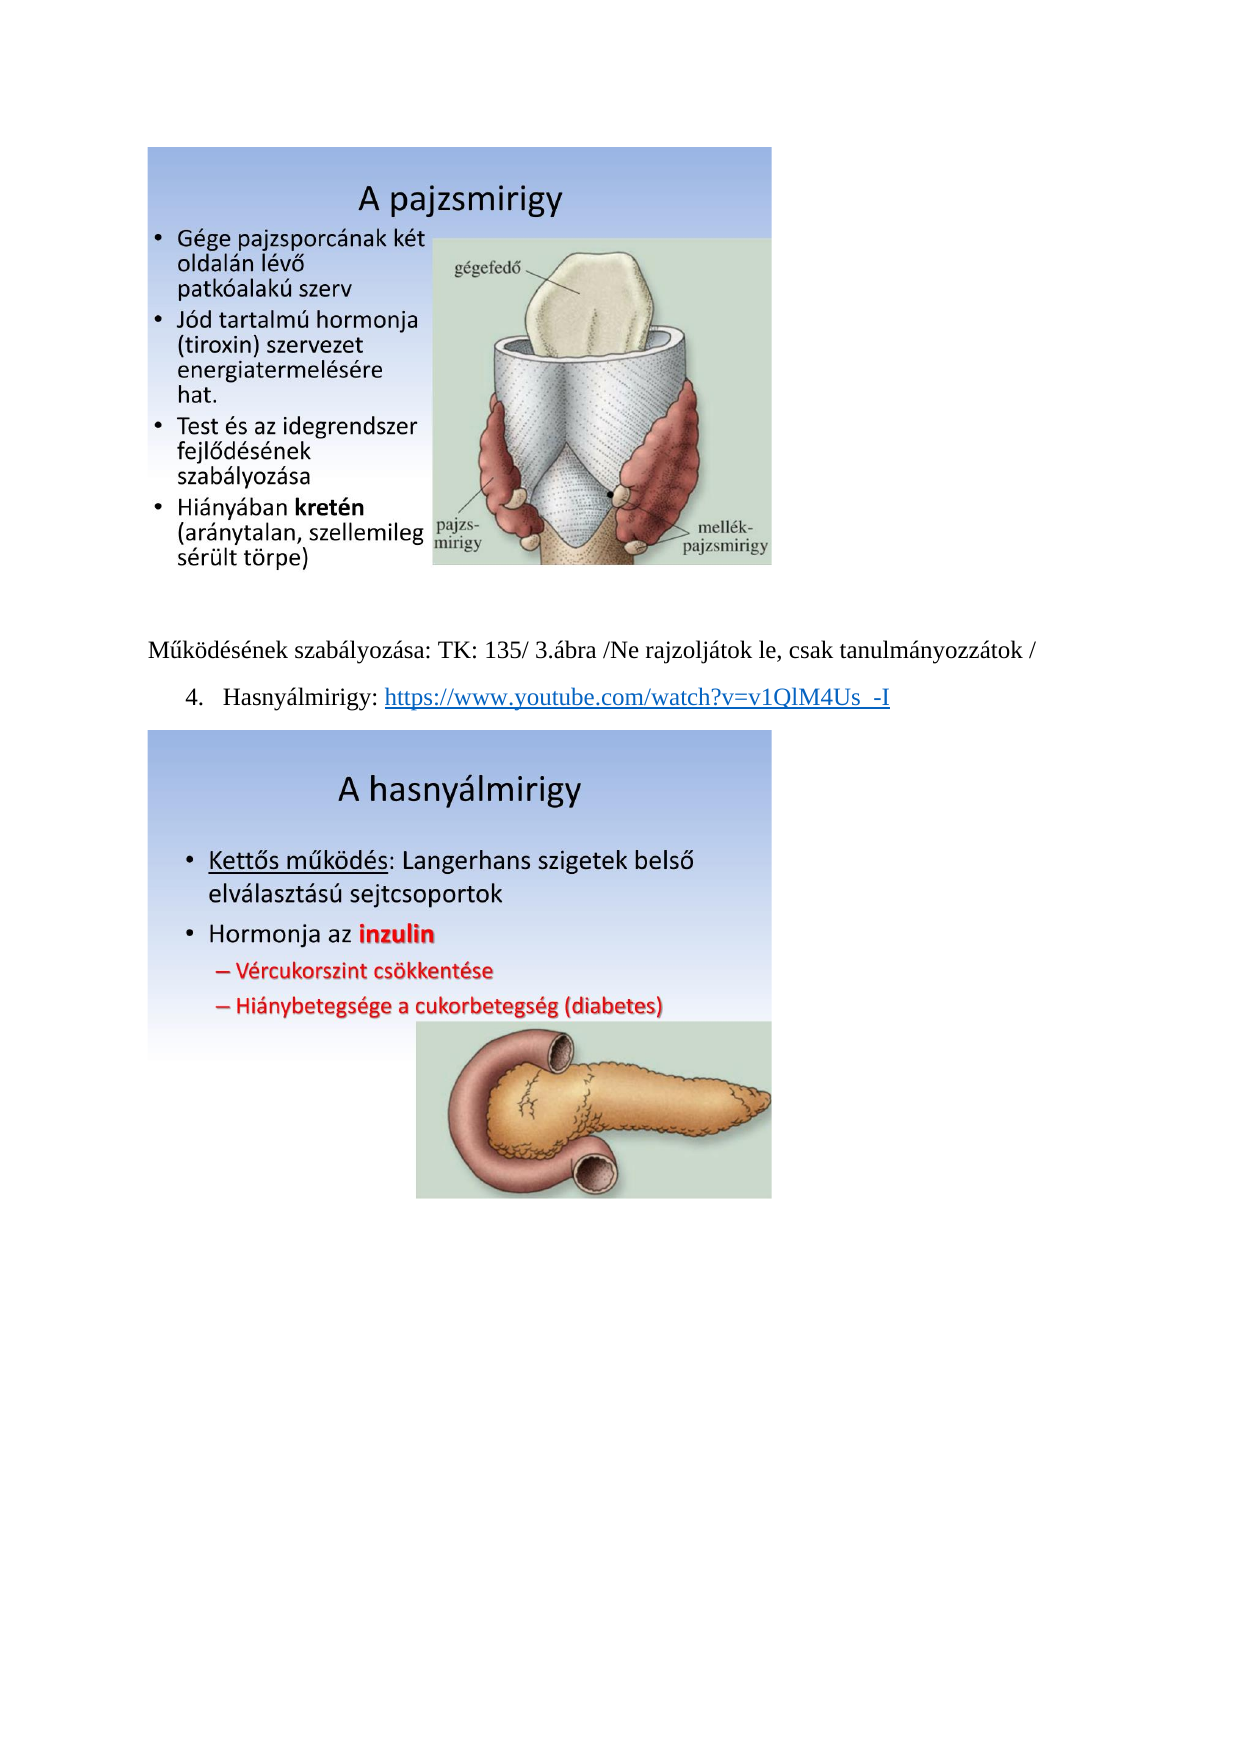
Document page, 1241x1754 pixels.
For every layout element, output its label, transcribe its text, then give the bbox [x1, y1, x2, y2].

text Működésének szabályozása: TK: 135/ 3.ábra /Ne rajzoljátok le, csak tanulmányozzátok / [148, 635, 1093, 663]
picture [147, 147, 772, 616]
picture [147, 730, 772, 1199]
list Hasnyálmirigy: https://www.youtube.com/watch?v=v1QlM4Us_-I [185, 682, 1093, 711]
